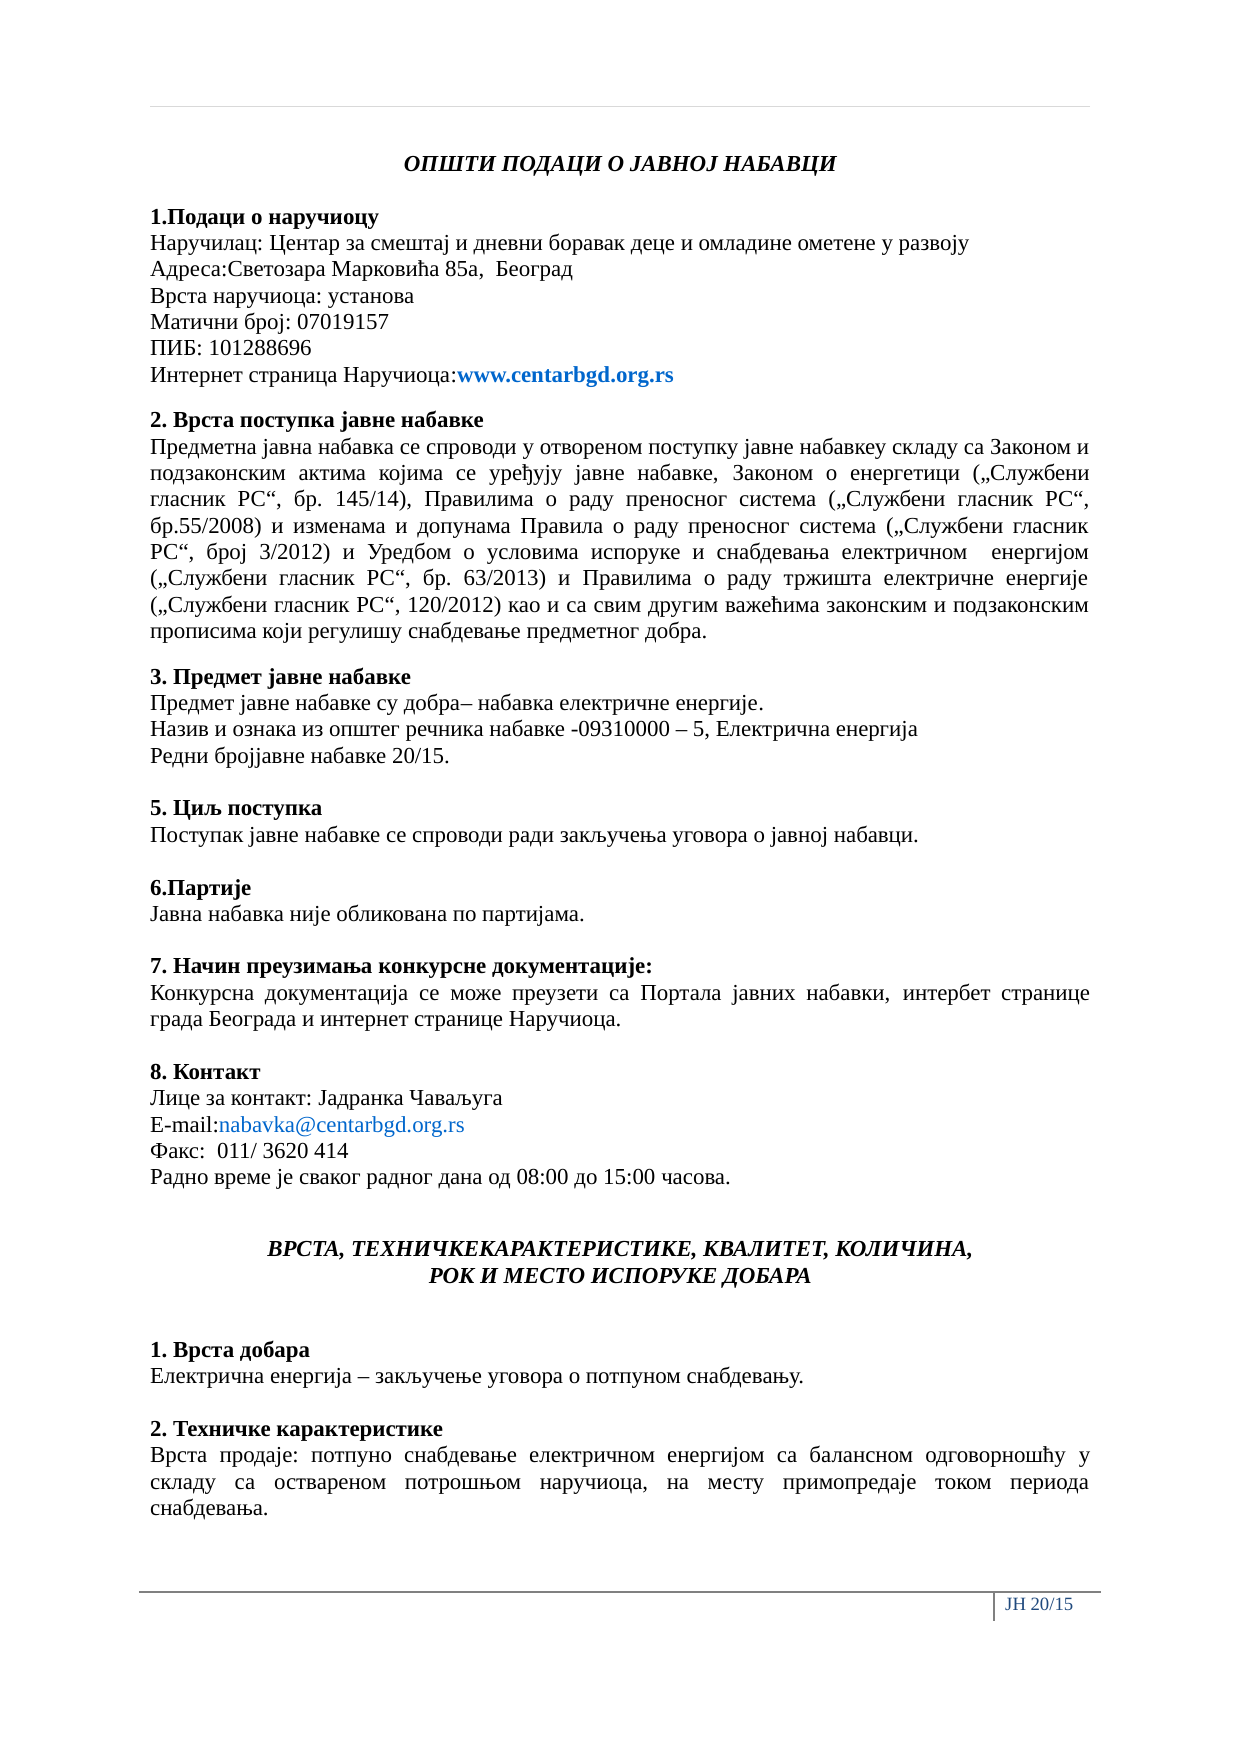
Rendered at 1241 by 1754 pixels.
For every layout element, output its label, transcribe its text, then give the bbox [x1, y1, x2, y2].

text 2. Врста поступка јавне набавке [150, 406, 1090, 433]
text 8. Контакт [150, 1058, 1090, 1084]
text Конкурсна документација се може преузети са Портала јавних набавки, интербет странице града Београда и интернет странице Наручиоца. [150, 979, 1090, 1032]
text Електрична енергија – закључење уговора о потпуном снабдевању. [150, 1362, 1090, 1389]
text Назив и ознака из општег речника набавке -09310000 – 5, Електрична енергија [150, 715, 1090, 742]
text Лице за контакт: Јадранка Чаваљуга [150, 1084, 1090, 1111]
text 6.Партије [150, 873, 1090, 900]
text 7. Начин преузимања конкурсне документације: [150, 953, 1090, 979]
text ПИБ: 101288696 [150, 334, 1090, 361]
text 3. Предмет јавне набавке [150, 663, 1090, 689]
text Поступак јавне набавке се спроводи ради закључења уговора о јавној набавци. [150, 821, 1090, 847]
text 1.Подаци о наручиоцу [150, 203, 1090, 229]
text РОК И МЕСТО ИСПОРУКЕ ДОБАРА [150, 1262, 1090, 1288]
text 1. Врста добара [150, 1336, 1090, 1362]
text ОПШТИ ПОДАЦИ О ЈАВНОЈ НАБАВЦИ [150, 150, 1090, 176]
text Факс: 011/ 3620 414 [150, 1137, 1090, 1163]
text Предмет јавне набавке су добра– набавка електричне енергије. [150, 689, 1090, 715]
text 2. Техничке карактеристике [150, 1415, 1090, 1441]
text ВРСТА, ТЕХНИЧКЕКАРАКТЕРИСТИКЕ, КВАЛИТЕТ, КОЛИЧИНА, [150, 1235, 1090, 1262]
text Редни бројјавне набавке 20/15. [150, 742, 1090, 768]
text Радно време је сваког радног дана од 08:00 до 15:00 часова. [150, 1163, 1090, 1190]
text Предметна јавна набавка се спроводи у отвореном поступку јавне набавкеу складу са Законом и подзаконским актима којима се уређују јавне набавке, Законом о енергетици („Службени гласник РС“, бр. 145/14), Правилима о раду преносног система („Службени гласник РС“, бр.55/2008) и изменама и допунама Правила о раду преносног система („Службени гласник РС“, број 3/2012) и Уредбом о условима испоруке и снабдевања електричном енергијом („Службени гласник РС“, бр. 63/2013) и Правилима о раду тржишта електричне енергије („Службени гласник РС“, 120/2012) као и са свим другим важећима законским и подзаконским прописима који регулишу снабдевање предметног добра. [150, 433, 1090, 643]
text Интернет страница Наручиоца:www.centarbgd.org.rs [150, 361, 1090, 387]
text Е-mail:nabavka@centarbgd.org.rs [150, 1111, 1090, 1137]
text Јавна набавка није обликована по партијама. [150, 900, 1090, 926]
text Матични број: 07019157 [150, 308, 1090, 334]
text Наручилац: Центар за смештај и дневни боравак деце и омладине ометене у развоју [150, 229, 1090, 255]
text Врста наручиоца: установа [150, 282, 1090, 308]
text Врста продаје: потпуно снабдевање електричном енергијом са балансном одговорношћу у складу са оствареном потрошњом наручиоца, на месту примопредаје током периода снабдевања. [150, 1441, 1090, 1520]
text Адреса:Светозара Марковића 85а, Београд [150, 255, 1090, 282]
text 5. Циљ поступка [150, 794, 1090, 821]
